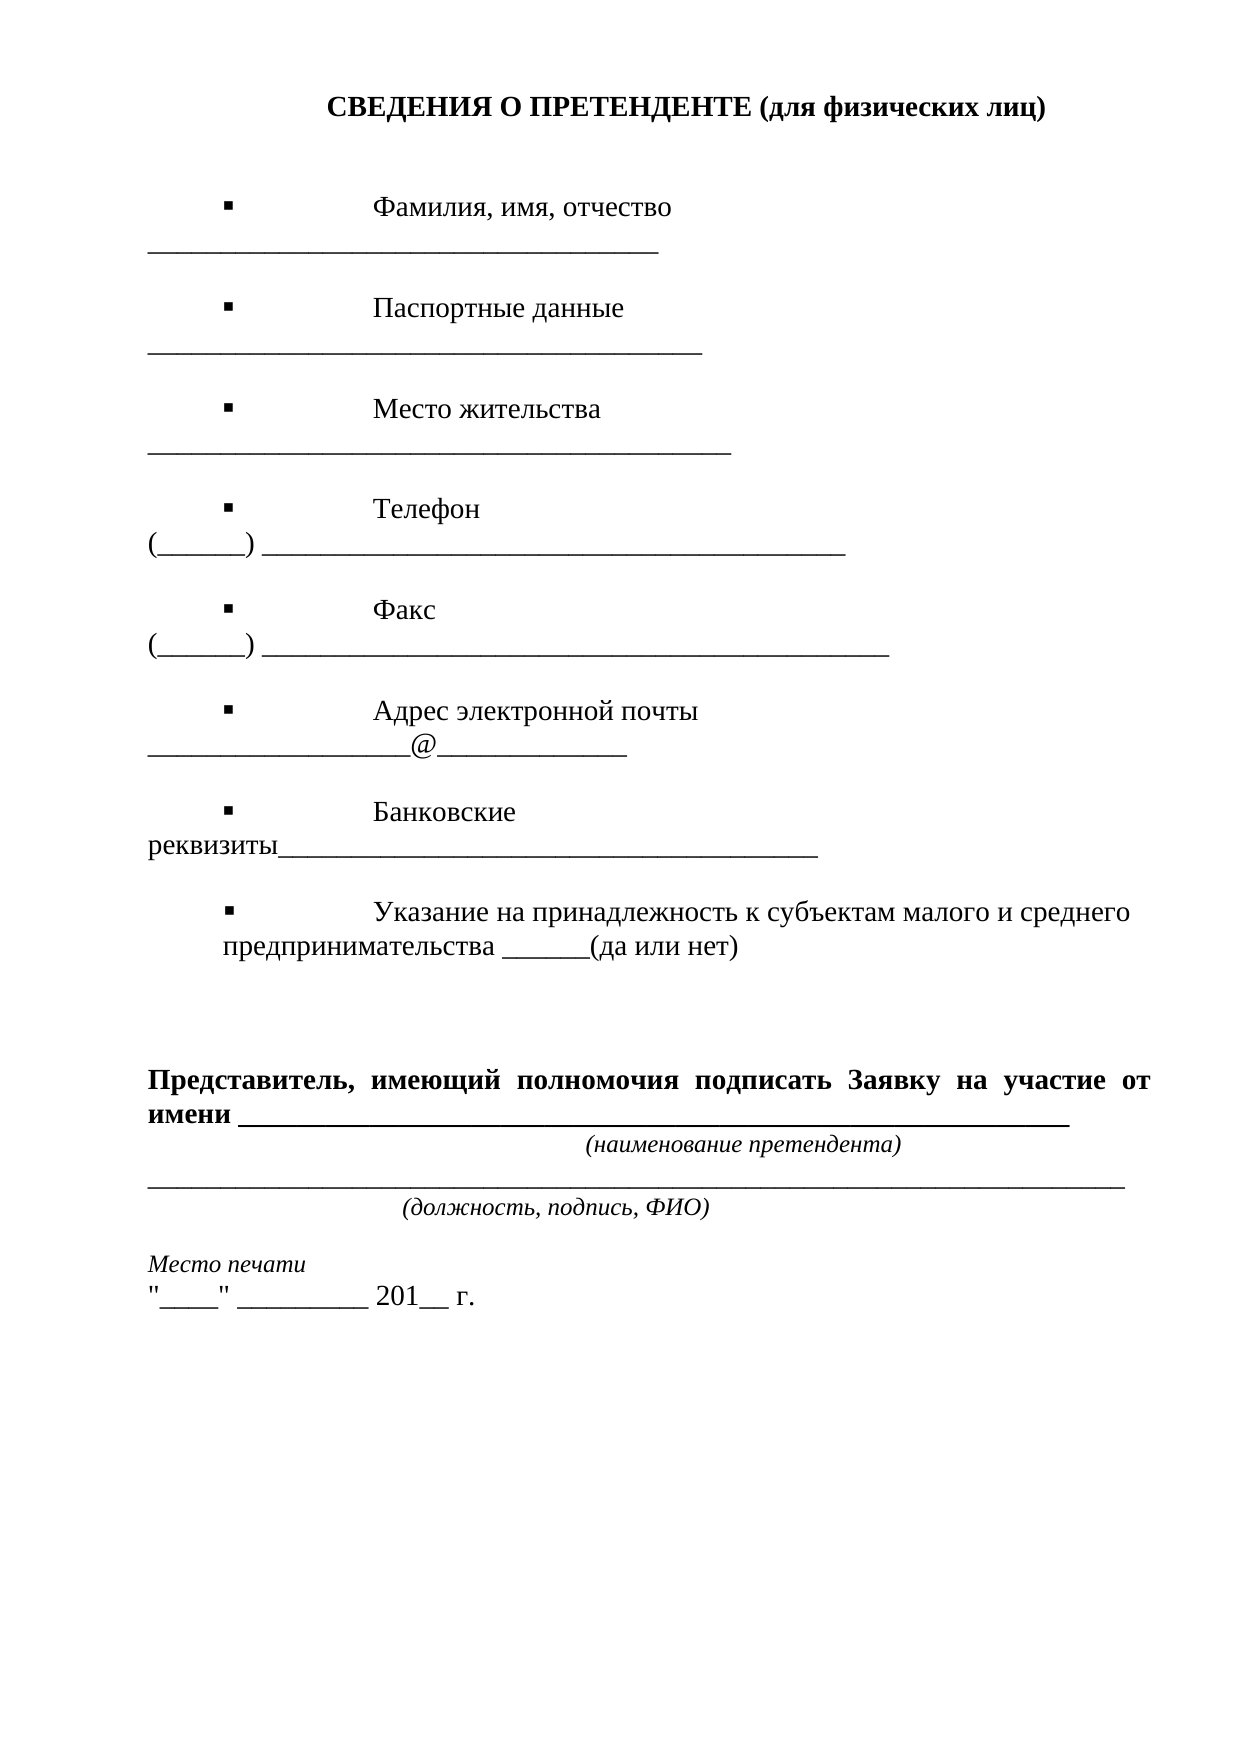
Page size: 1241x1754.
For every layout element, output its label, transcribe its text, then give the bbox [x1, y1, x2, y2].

list Факс (______) ___________________________________________ [148, 592, 1152, 659]
text "____" _________ 201__ г. [148, 1278, 1152, 1311]
list Фамилия, имя, отчество ___________________________________ [148, 189, 1152, 256]
text СВЕДЕНИЯ О ПРЕТЕНДЕНТЕ (для физических лиц) [148, 89, 1152, 122]
list Паспортные данные ______________________________________ [148, 290, 1152, 357]
list Место жительства ________________________________________ [148, 391, 1152, 458]
list Телефон (______) ________________________________________ [148, 491, 1152, 559]
list Адрес электронной почты __________________@_____________ [148, 693, 1152, 760]
list Указание на принадлежность к субъектам малого и среднего предпринимательства ______(да или нет) [223, 894, 1152, 962]
text ___________________________________________________________________ [148, 1158, 1152, 1192]
text (должность, подпись, ФИО) [148, 1192, 1152, 1220]
text Место печати [148, 1249, 1152, 1278]
list Банковские реквизиты_____________________________________ [148, 794, 1152, 861]
text (наименование претендента) [148, 1129, 1152, 1158]
subtitle Представитель, имеющий полномочия подписать Заявку на участие от имени _________________________________________________________ [148, 1062, 1152, 1129]
